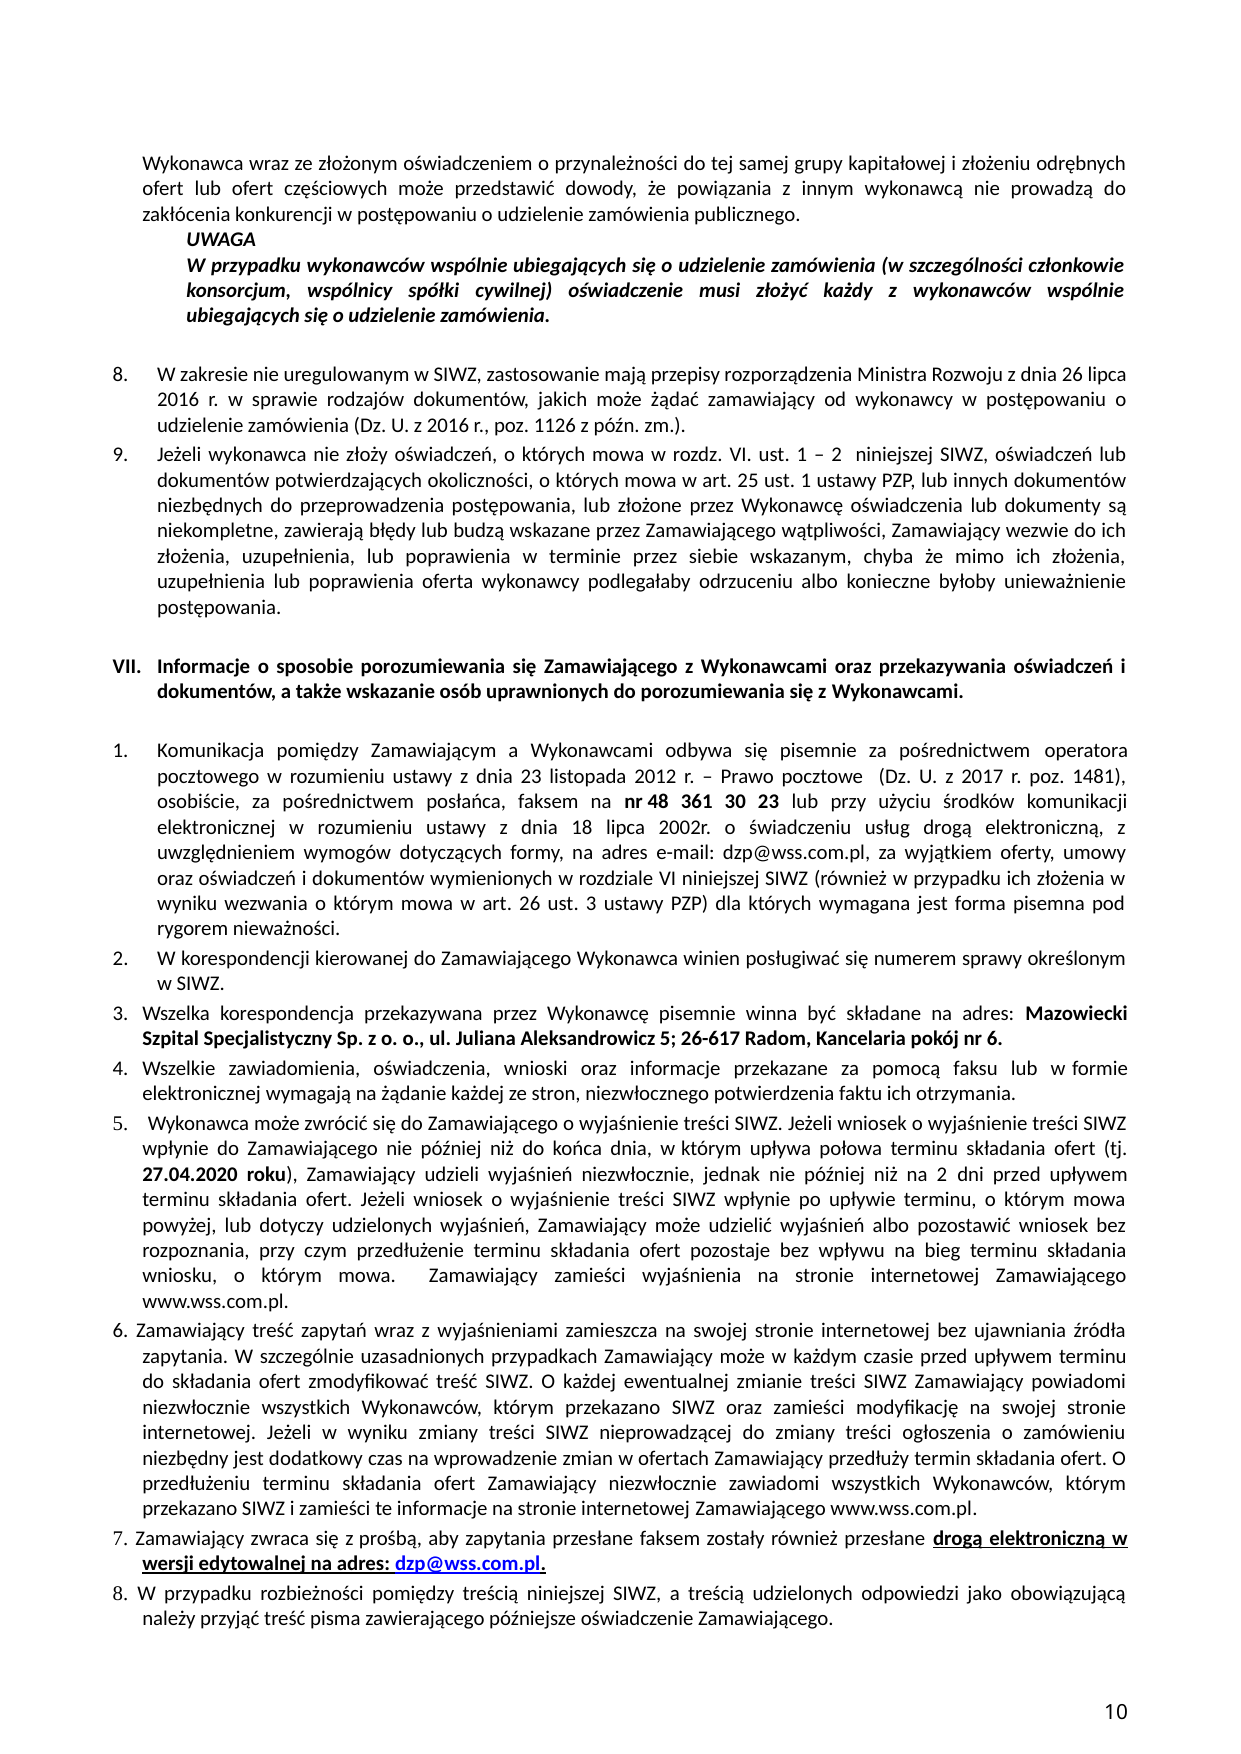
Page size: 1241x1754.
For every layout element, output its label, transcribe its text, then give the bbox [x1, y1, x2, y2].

text UWAGA [157, 226, 1128, 252]
text 7. Zamawiający zwraca się z prośbą, aby zapytania przesłane faksem zostały również przesłane drogą elektroniczną w wersji edytowalnej na adres: dzp@wss.com.pl. [112, 1525, 1128, 1576]
text Wykonawca wraz ze złożonym oświadczeniem o przynależności do tej samej grupy kapitałowej i złożeniu odrębnych ofert lub ofert częściowych może przedstawić dowody, że powiązania z innym wykonawcą nie prowadzą do zakłócenia konkurencji w postępowaniu o udzielenie zamówienia publicznego. [142, 150, 1128, 226]
text 2. W korespondencji kierowanej do Zamawiającego Wykonawca winien posługiwać się numerem sprawy określonym w SIWZ. [112, 945, 1128, 996]
text 1. Komunikacja pomiędzy Zamawiającym a Wykonawcami odbywa się pisemnie za pośrednictwem operatora pocztowego w rozumieniu ustawy z dnia 23 listopada 2012 r. – Prawo pocztowe (Dz. U. z 2017 r. poz. 1481), osobiście, za pośrednictwem posłańca, faksem na nr 48 361 30 23 lub przy użyciu środków komunikacji elektronicznej w rozumieniu ustawy z dnia 18 lipca 2002r. o świadczeniu usług drogą elektroniczną, z uwzględnieniem wymogów dotyczących formy, na adres e-mail: dzp@wss.com.pl, za wyjątkiem oferty, umowy oraz oświadczeń i dokumentów wymienionych w rozdziale VI niniejszej SIWZ (również w przypadku ich złożenia w wyniku wezwania o którym mowa w art. 26 ust. 3 ustawy PZP) dla których wymagana jest forma pisemna pod rygorem nieważności. [112, 738, 1128, 941]
text VII. Informacje o sposobie porozumiewania się Zamawiającego z Wykonawcami oraz przekazywania oświadczeń i dokumentów, a także wskazanie osób uprawnionych do porozumiewania się z Wykonawcami. [112, 653, 1128, 704]
text 6. Zamawiający treść zapytań wraz z wyjaśnieniami zamieszcza na swojej stronie internetowej bez ujawniania źródła zapytania. W szczególnie uzasadnionych przypadkach Zamawiający może w każdym czasie przed upływem terminu do składania ofert zmodyfikować treść SIWZ. O każdej ewentualnej zmianie treści SIWZ Zamawiający powiadomi niezwłocznie wszystkich Wykonawców, którym przekazano SIWZ oraz zamieści modyfikację na swojej stronie internetowej. Jeżeli w wyniku zmiany treści SIWZ nieprowadzącej do zmiany treści ogłoszenia o zamówieniu niezbędny jest dodatkowy czas na wprowadzenie zmian w ofertach Zamawiający przedłuży termin składania ofert. O przedłużeniu terminu składania ofert Zamawiający niezwłocznie zawiadomi wszystkich Wykonawców, którym przekazano SIWZ i zamieści te informacje na stronie internetowej Zamawiającego www.wss.com.pl. [112, 1318, 1128, 1521]
text 5. Wykonawca może zwrócić się do Zamawiającego o wyjaśnienie treści SIWZ. Jeżeli wniosek o wyjaśnienie treści SIWZ wpłynie do Zamawiającego nie później niż do końca dnia, w którym upływa połowa terminu składania ofert (tj. 27.04.2020 roku), Zamawiający udzieli wyjaśnień niezwłocznie, jednak nie później niż na 2 dni przed upływem terminu składania ofert. Jeżeli wniosek o wyjaśnienie treści SIWZ wpłynie po upływie terminu, o którym mowa powyżej, lub dotyczy udzielonych wyjaśnień, Zamawiający może udzielić wyjaśnień albo pozostawić wniosek bez rozpoznania, przy czym przedłużenie terminu składania ofert pozostaje bez wpływu na bieg terminu składania wniosku, o którym mowa. Zamawiający zamieści wyjaśnienia na stronie internetowej Zamawiającego www.wss.com.pl. [112, 1110, 1128, 1313]
text W przypadku wykonawców wspólnie ubiegających się o udzielenie zamówienia (w szczególności członkowie konsorcjum, wspólnicy spółki cywilnej) oświadczenie musi złożyć każdy z wykonawców wspólnie ubiegających się o udzielenie zamówienia. [186, 252, 1128, 328]
text 3. Wszelka korespondencja przekazywana przez Wykonawcę pisemnie winna być składane na adres: Mazowiecki Szpital Specjalistyczny Sp. z o. o., ul. Juliana Aleksandrowicz 5; 26-617 Radom, Kancelaria pokój nr 6. [112, 1000, 1128, 1051]
text 8. W przypadku rozbieżności pomiędzy treścią niniejszej SIWZ, a treścią udzielonych odpowiedzi jako obowiązującą należy przyjąć treść pisma zawierającego późniejsze oświadczenie Zamawiającego. [112, 1580, 1128, 1631]
list Jeżeli wykonawca nie złoży oświadczeń, o których mowa w rozdz. VI. ust. 1 – 2 niniejszej SIWZ, oświadczeń lub dokumentów potwierdzających okoliczności, o których mowa w art. 25 ust. 1 ustawy PZP, lub innych dokumentów niezbędnych do przeprowadzenia postępowania, lub złożone przez Wykonawcę oświadczenia lub dokumenty są niekompletne, zawierają błędy lub budzą wskazane przez Zamawiającego wątpliwości, Zamawiający wezwie do ich złożenia, uzupełnienia, lub poprawienia w terminie przez siebie wskazanym, chyba że mimo ich złożenia, uzupełnienia lub poprawienia oferta wykonawcy podlegałaby odrzuceniu albo konieczne byłoby unieważnienie postępowania. [112, 441, 1128, 619]
text 4. Wszelkie zawiadomienia, oświadczenia, wnioski oraz informacje przekazane za pomocą faksu lub w formie elektronicznej wymagają na żądanie każdej ze stron, niezwłocznego potwierdzenia faktu ich otrzymania. [112, 1055, 1128, 1106]
list W zakresie nie uregulowanym w SIWZ, zastosowanie mają przepisy rozporządzenia Ministra Rozwoju z dnia 26 lipca 2016 r. w sprawie rodzajów dokumentów, jakich może żądać zamawiający od wykonawcy w postępowaniu o udzielenie zamówienia (Dz. U. z 2016 r., poz. 1126 z późn. zm.). [112, 361, 1128, 437]
